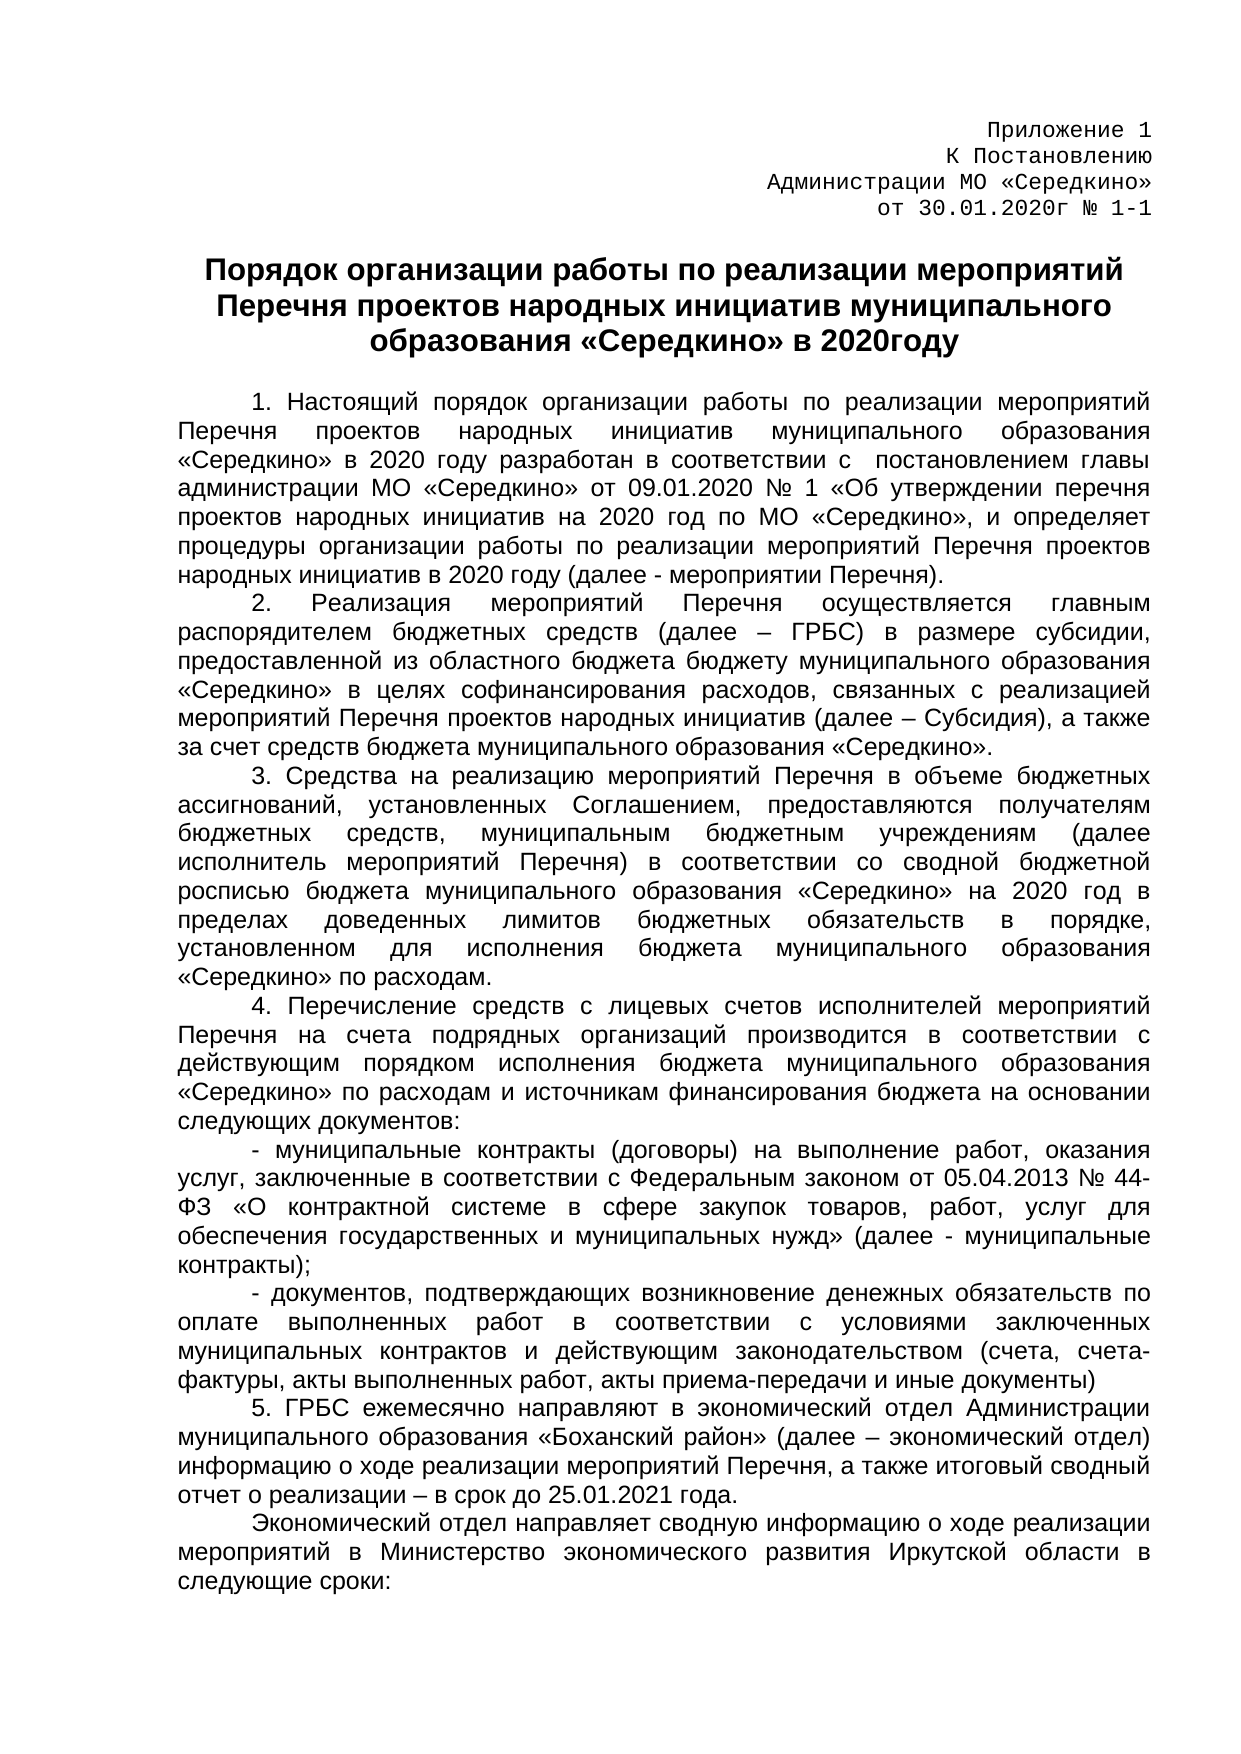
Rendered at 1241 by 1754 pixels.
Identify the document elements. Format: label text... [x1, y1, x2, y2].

text 3. Средства на реализацию мероприятий Перечня в объеме бюджетных ассигнований, установленных Соглашением, предоставляются получателям бюджетных средств, муниципальным бюджетным учреждениям (далее исполнитель мероприятий Перечня) в соответствии со сводной бюджетной росписью бюджета муниципального образования «Середкино» на 2020 год в пределах доведенных лимитов бюджетных обязательств в порядке, установленном для исполнения бюджета муниципального образования «Середкино» по расходам. [177, 761, 1152, 991]
text 1. Настоящий порядок организации работы по реализации мероприятий Перечня проектов народных инициатив муниципального образования «Середкино» в 2020 году разработан в соответствии с постановлением главы администрации МО «Середкино» от 09.01.2020 № 1 «Об утверждении перечня проектов народных инициатив на 2020 год по МО «Середкино», и определяет процедуры организации работы по реализации мероприятий Перечня проектов народных инициатив в 2020 году (далее - мероприятии Перечня). [177, 387, 1152, 588]
text Администрации МО «Середкино» [177, 170, 1152, 196]
text Экономический отдел направляет сводную информацию о ходе реализации мероприятий в Министерство экономического развития Иркутской области в следующие сроки: [177, 1508, 1152, 1595]
text 4. Перечисление средств с лицевых счетов исполнителей мероприятий Перечня на счета подрядных организаций производится в соответствии с действующим порядком исполнения бюджета муниципального образования «Середкино» по расходам и источникам финансирования бюджета на основании следующих документов: [177, 991, 1152, 1135]
text от 30.01.2020г № 1-1 [177, 196, 1152, 222]
text - муниципальные контракты (договоры) на выполнение работ, оказания услуг, заключенные в соответствии с Федеральным законом от 05.04.2013 № 44-ФЗ «О контрактной системе в сфере закупок товаров, работ, услуг для обеспечения государственных и муниципальных нужд» (далее - муниципальные контракты); [177, 1135, 1152, 1278]
text 2. Реализация мероприятий Перечня осуществляется главным распорядителем бюджетных средств (далее – ГРБС) в размере субсидии, предоставленной из областного бюджета бюджету муниципального образования «Середкино» в целях софинансирования расходов, связанных с реализацией мероприятий Перечня проектов народных инициатив (далее – Субсидия), а также за счет средств бюджета муниципального образования «Середкино». [177, 588, 1152, 761]
text 5. ГРБС ежемесячно направляют в экономический отдел Администрации муниципального образования «Боханский район» (далее – экономический отдел) информацию о ходе реализации мероприятий Перечня, а также итоговый сводный отчет о реализации – в срок до 25.01.2021 года. [177, 1393, 1152, 1508]
text Порядок организации работы по реализации мероприятий Перечня проектов народных инициатив муниципального образования «Середкино» в 2020году [177, 251, 1152, 358]
text Приложение 1 [177, 118, 1152, 144]
text - документов, подтверждающих возникновение денежных обязательств по оплате выполненных работ в соответствии с условиями заключенных муниципальных контрактов и действующим законодательством (счета, счета-фактуры, акты выполненных работ, акты приема-передачи и иные документы) [177, 1278, 1152, 1393]
text К Постановлению [177, 144, 1152, 170]
